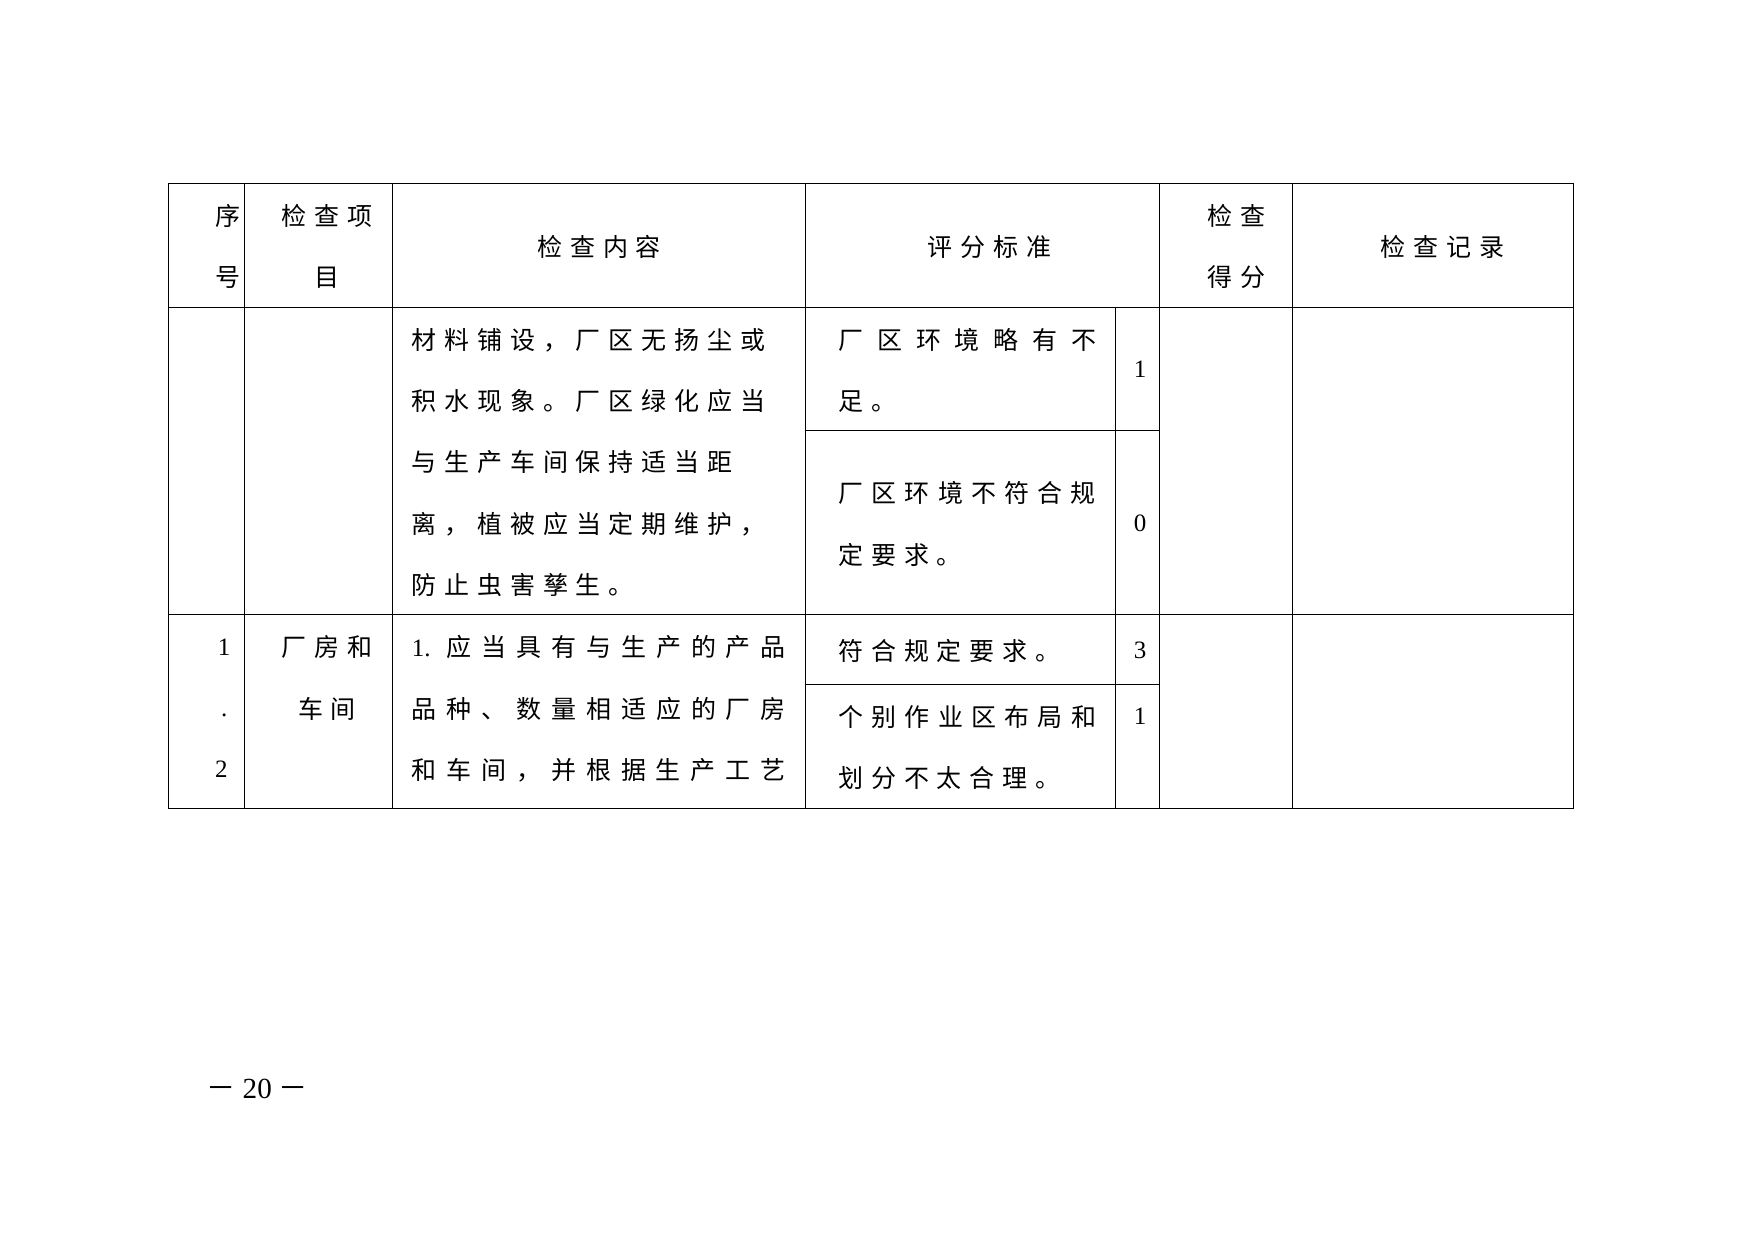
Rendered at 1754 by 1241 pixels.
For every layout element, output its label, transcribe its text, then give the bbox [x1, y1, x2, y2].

table_cell 1 [1116, 308, 1159, 430]
table_header 检查项目 [245, 184, 392, 307]
table_header 检查内容 [393, 184, 805, 307]
table_cell 1.应当具有与生产的产品品种、数量相适应的厂房和车间，并根据生产工艺及清洁程度的要求合理布局和划分作业区，避免交叉污染；厂房内设置的检验室应当与生产区域分隔。 [393, 615, 805, 807]
table_header 序号 [169, 184, 244, 307]
table_cell 符合规定要求。 [806, 615, 1115, 684]
table_cell 厂房和车间 [245, 615, 392, 807]
table_cell [1293, 615, 1573, 807]
table_cell 厂区环境不符合规定要求。 [806, 431, 1115, 614]
table_cell 0 [1116, 431, 1159, 614]
table_header 检查得分 [1160, 184, 1292, 307]
table_cell [1293, 308, 1573, 614]
table_header 检查记录 [1293, 184, 1573, 307]
table_cell 3 [1116, 615, 1159, 684]
table_cell 个别作业区布局和划分不太合理。 [806, 685, 1115, 807]
table_header 评分标准 [806, 184, 1159, 307]
table_cell [1160, 308, 1292, 614]
table_cell 1 [1116, 685, 1159, 807]
table_cell 厂区环境略有不足。 [806, 308, 1115, 430]
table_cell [393, 308, 805, 614]
table_cell 1.2 [169, 615, 244, 807]
table_cell [1160, 615, 1292, 807]
